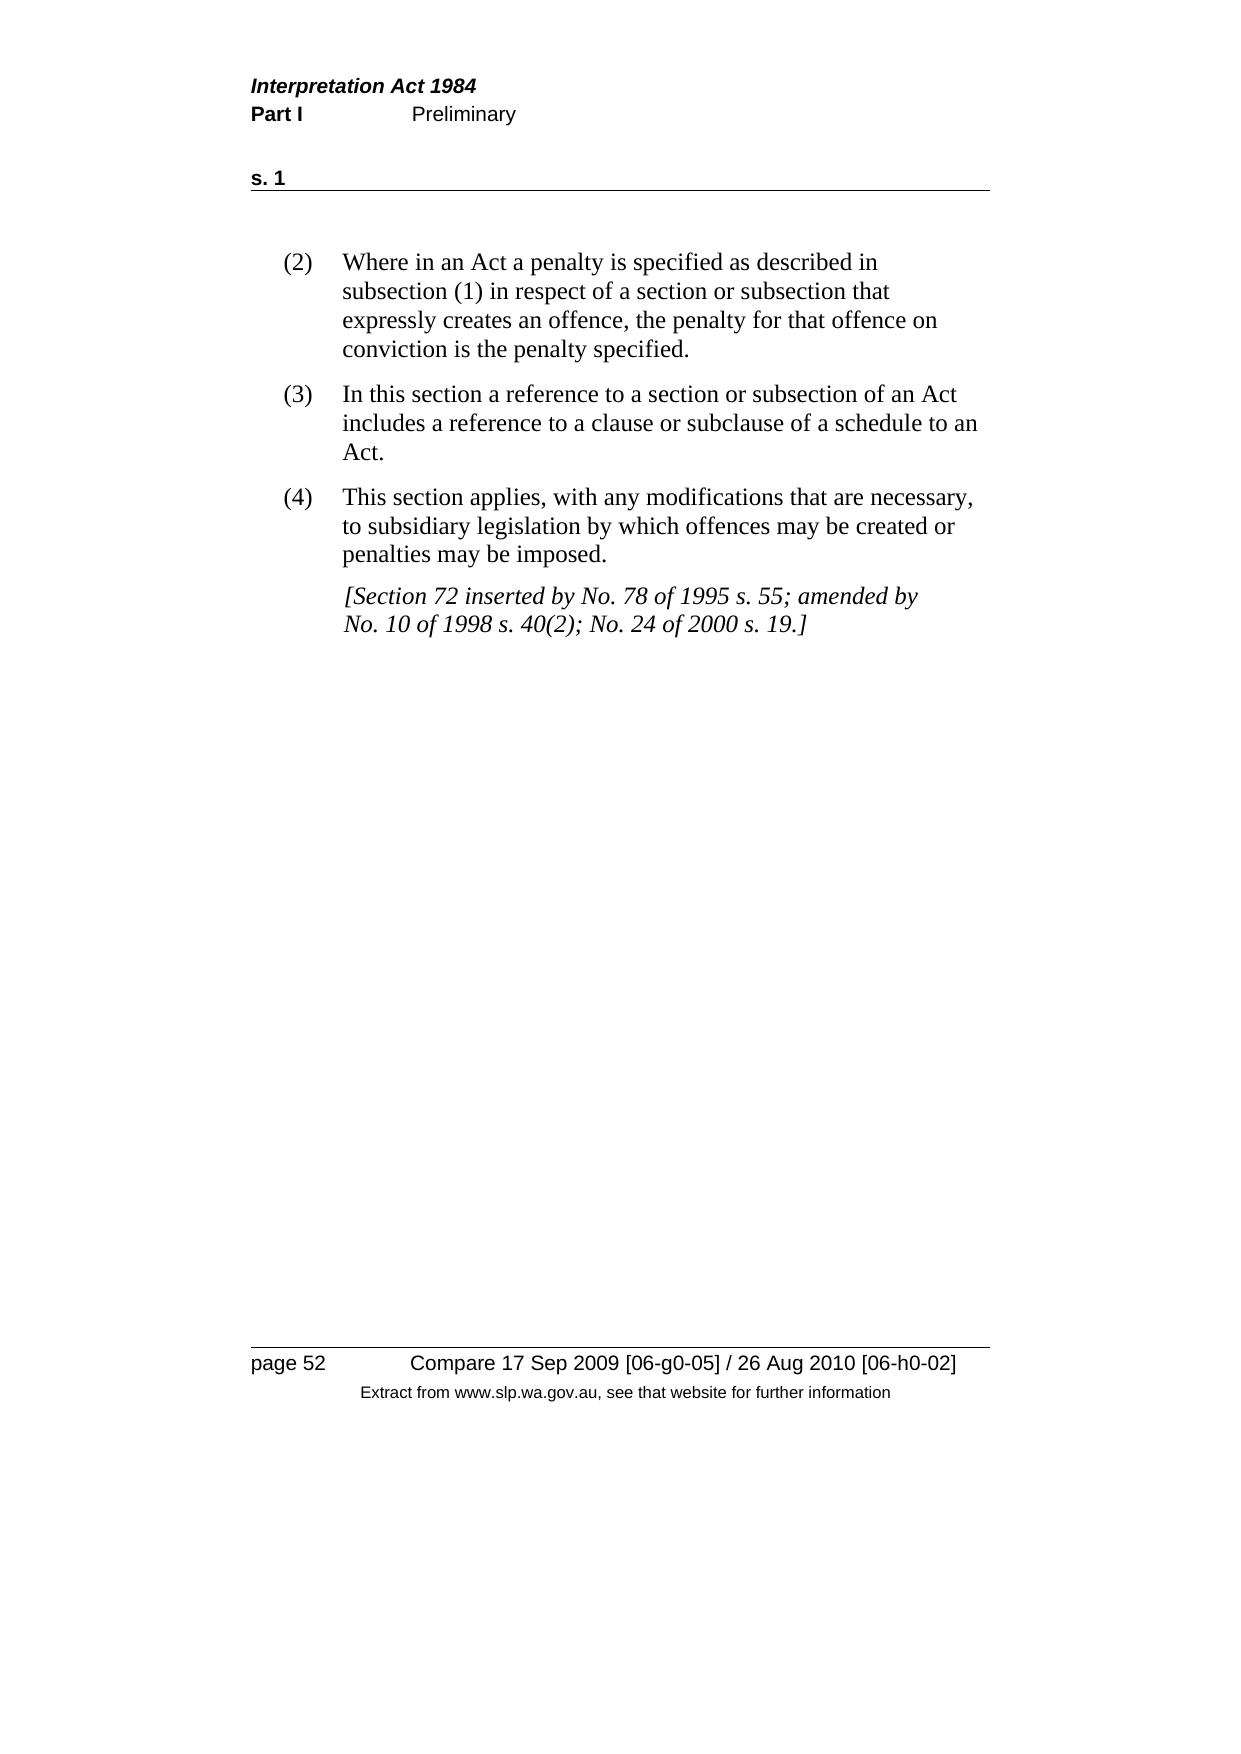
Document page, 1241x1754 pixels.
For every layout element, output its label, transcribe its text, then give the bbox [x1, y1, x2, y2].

text [Section 72 inserted by No. 78 of 1995 s. 55; amended by No. 10 of 1998 s. 40(2); No. 24 of 2000 s. 19.] [251, 581, 990, 638]
text (4) This section applies, with any modifications that are necessary, to subsidiary legislation by which offences may be created or penalties may be imposed. [251, 482, 990, 568]
text (2) Where in an Act a penalty is specified as described in subsection (1) in respect of a section or subsection that expressly creates an offence, the penalty for that offence on conviction is the penalty specified. [251, 247, 990, 362]
text (3) In this section a reference to a section or subsection of an Act includes a reference to a clause or subclause of a schedule to an Act. [251, 379, 990, 465]
